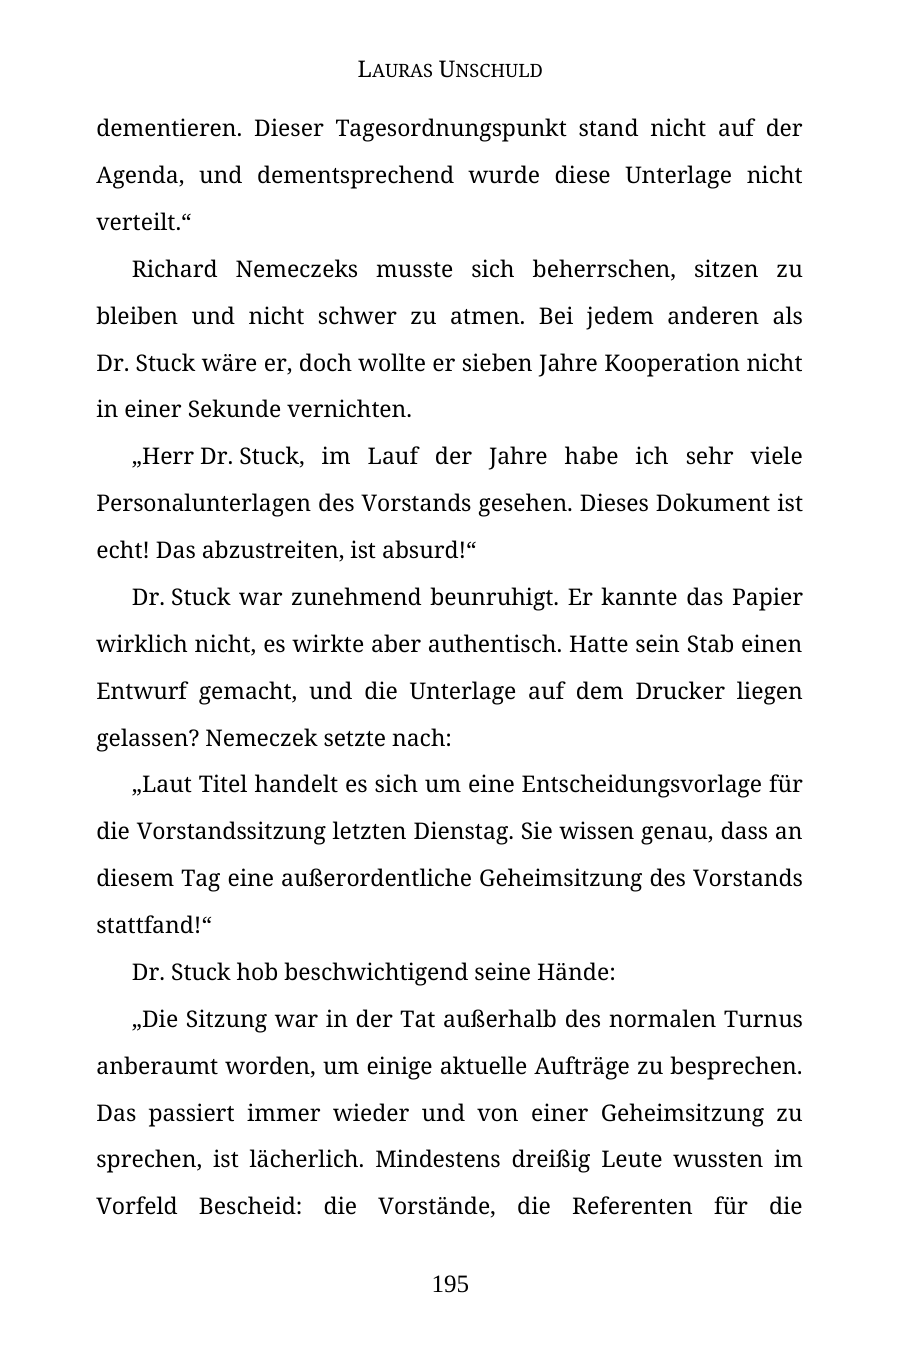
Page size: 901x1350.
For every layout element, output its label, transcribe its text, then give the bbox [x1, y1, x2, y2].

text „Herr Dr. Stuck, im Lauf der Jahre habe ich sehr viele Personalunterlagen des Vorstands gesehen. Dieses Dokument ist echt! Das abzustreiten, ist absurd!“ [96, 440, 804, 565]
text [96, 1003, 804, 1222]
text Dr. Stuck war zunehmend beunruhigt. Er kannte das Papier wirklich nicht, es wirkte aber authentisch. Hatte sein Stab einen Entwurf gemacht, und die Unterlage auf dem Drucker liegen gelassen? Nemeczek setzte nach: [96, 581, 804, 753]
text Richard Nemeczeks musste sich beherrschen, sitzen zu bleiben und nicht schwer zu atmen. Bei jedem anderen als Dr. Stuck wäre er, doch wollte er sieben Jahre Kooperation nicht in einer Sekunde vernichten. [96, 253, 804, 425]
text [96, 112, 804, 237]
text Dr. Stuck hob beschwichtigend seine Hände: [96, 956, 804, 987]
text „Laut Titel handelt es sich um eine Entscheidungsvorlage für die Vorstandssitzung letzten Dienstag. Sie wissen genau, dass an diesem Tag eine außerordentliche Geheimsitzung des Vorstands stattfand!“ [96, 768, 804, 940]
